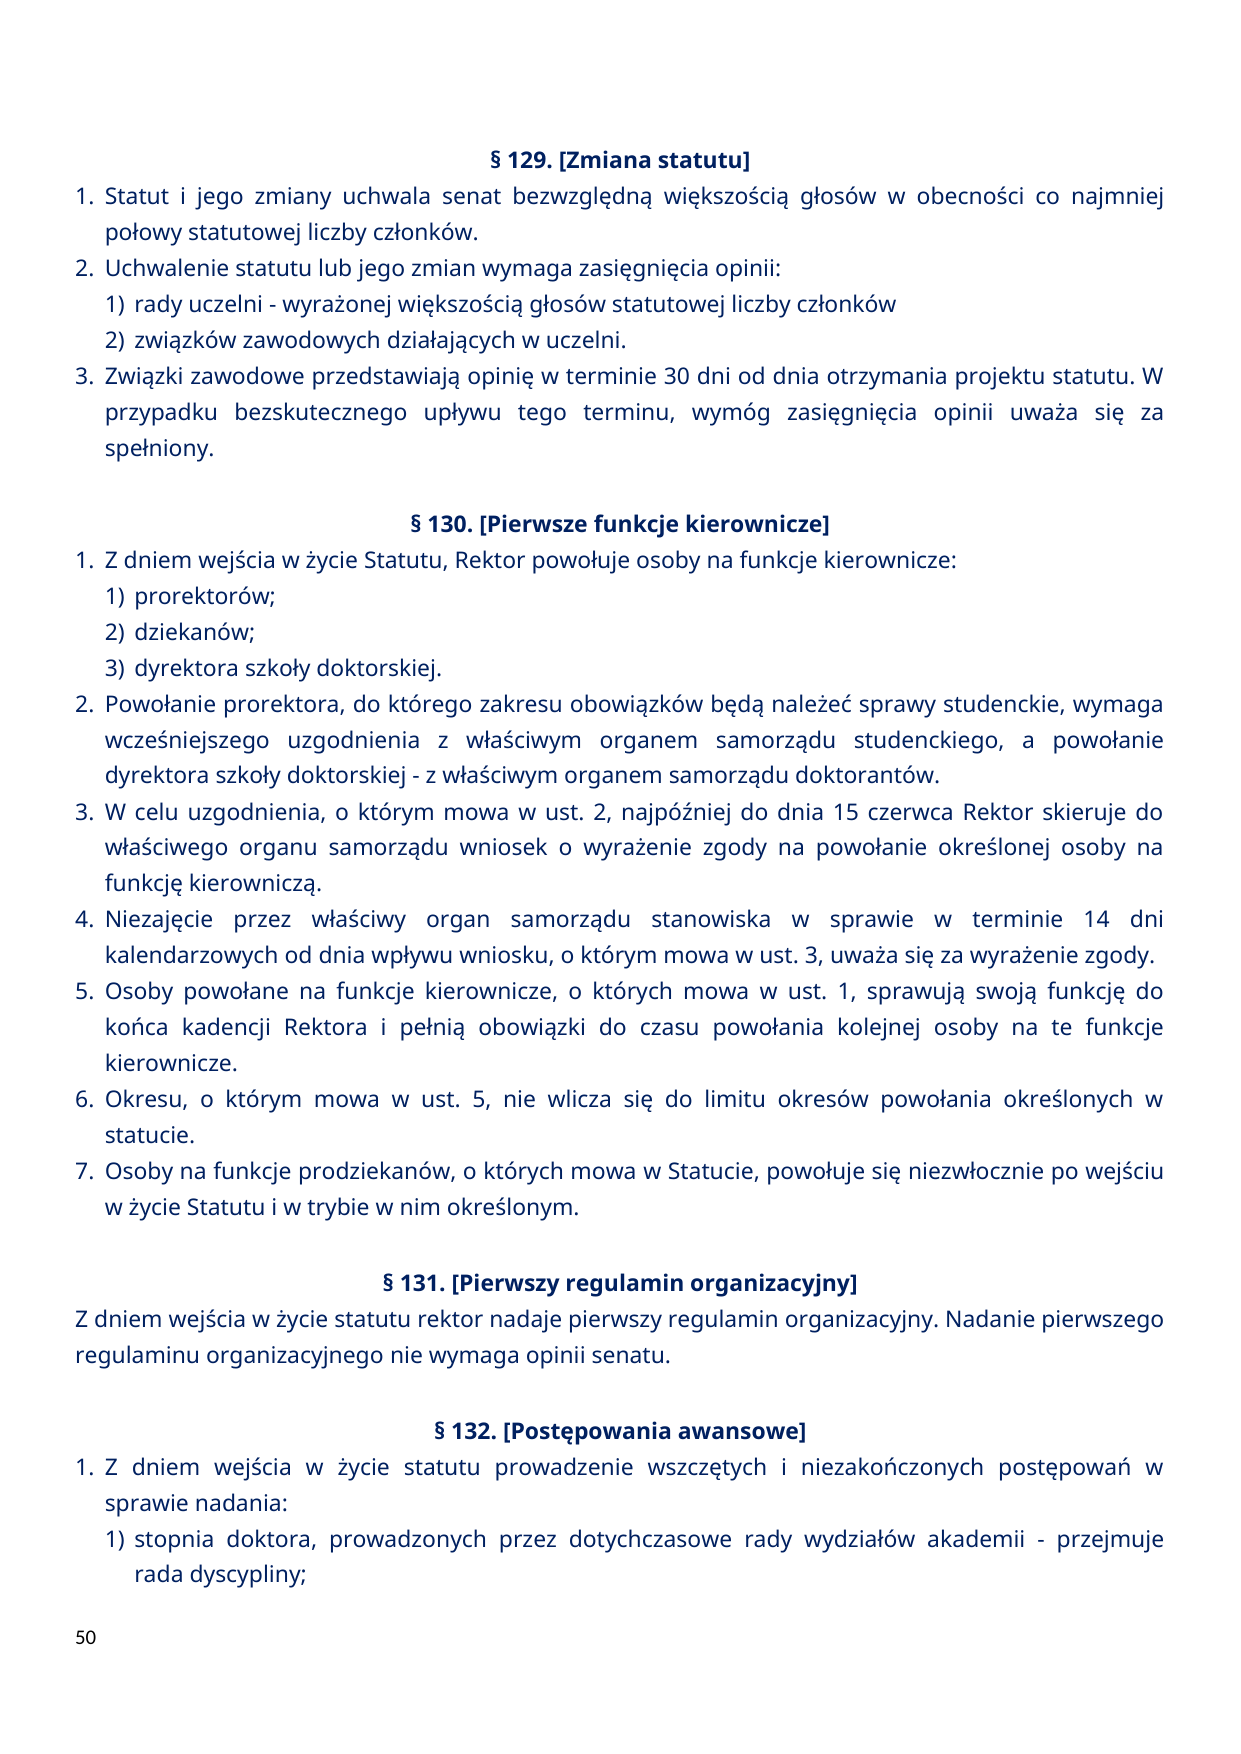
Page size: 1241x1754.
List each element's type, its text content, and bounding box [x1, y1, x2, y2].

list Niezajęcie przez właściwy organ samorządu stanowiska w sprawie w terminie 14 dni kalendarzowych od dnia wpływu wniosku, o którym mowa w ust. 3, uważa się za wyrażenie zgody. [75, 903, 1165, 970]
list dziekanów; [104, 616, 1165, 647]
list Okresu, o którym mowa w ust. 5, nie wlicza się do limitu okresów powołania określonych w statucie. [75, 1083, 1165, 1150]
list Powołanie prorektora, do którego zakresu obowiązków będą należeć sprawy studenckie, wymaga wcześniejszego uzgodnienia z właściwym organem samorządu studenckiego, a powołanie dyrektora szkoły doktorskiej - z właściwym organem samorządu doktorantów. [75, 688, 1165, 791]
list rady uczelni - wyrażonej większością głosów statutowej liczby członków [104, 288, 1165, 319]
text Z dniem wejścia w życie statutu rektor nadaje pierwszy regulamin organizacyjny. Nadanie pierwszego regulaminu organizacyjnego nie wymaga opinii senatu. [75, 1303, 1165, 1370]
subtitle § 131. [Pierwszy regulamin organizacyjny] [75, 1267, 1165, 1298]
list dyrektora szkoły doktorskiej. [104, 652, 1165, 683]
subtitle § 130. [Pierwsze funkcje kierownicze] [75, 508, 1165, 539]
list W celu uzgodnienia, o którym mowa w ust. 2, najpóźniej do dnia 15 czerwca Rektor skieruje do właściwego organu samorządu wniosek o wyrażenie zgody na powołanie określonej osoby na funkcję kierowniczą. [75, 795, 1165, 898]
list Z dniem wejścia w życie statutu prowadzenie wszczętych i niezakończonych postępowań w sprawie nadania: [75, 1451, 1165, 1518]
list Związki zawodowe przedstawiają opinię w terminie 30 dni od dnia otrzymania projektu statutu. W przypadku bezskutecznego upływu tego terminu, wymóg zasięgnięcia opinii uważa się za spełniony. [75, 360, 1165, 463]
list Osoby na funkcje prodziekanów, o których mowa w Statucie, powołuje się niezwłocznie po wejściu w życie Statutu i w trybie w nim określonym. [75, 1155, 1165, 1222]
list Z dniem wejścia w życie Statutu, Rektor powołuje osoby na funkcje kierownicze: [75, 544, 1165, 575]
list Osoby powołane na funkcje kierownicze, o których mowa w ust. 1, sprawują swoją funkcję do końca kadencji Rektora i pełnią obowiązki do czasu powołania kolejnej osoby na te funkcje kierownicze. [75, 975, 1165, 1078]
subtitle § 129. [Zmiana statutu] [75, 144, 1165, 176]
list związków zawodowych działających w uczelni. [104, 324, 1165, 355]
list Uchwalenie statutu lub jego zmian wymaga zasięgnięcia opinii: [75, 252, 1165, 283]
list prorektorów; [104, 580, 1165, 611]
list Statut i jego zmiany uchwala senat bezwzględną większością głosów w obecności co najmniej połowy statutowej liczby członków. [75, 180, 1165, 247]
list stopnia doktora, prowadzonych przez dotychczasowe rady wydziałów akademii - przejmuje rada dyscypliny; [104, 1522, 1165, 1590]
subtitle § 132. [Postępowania awansowe] [75, 1415, 1165, 1446]
